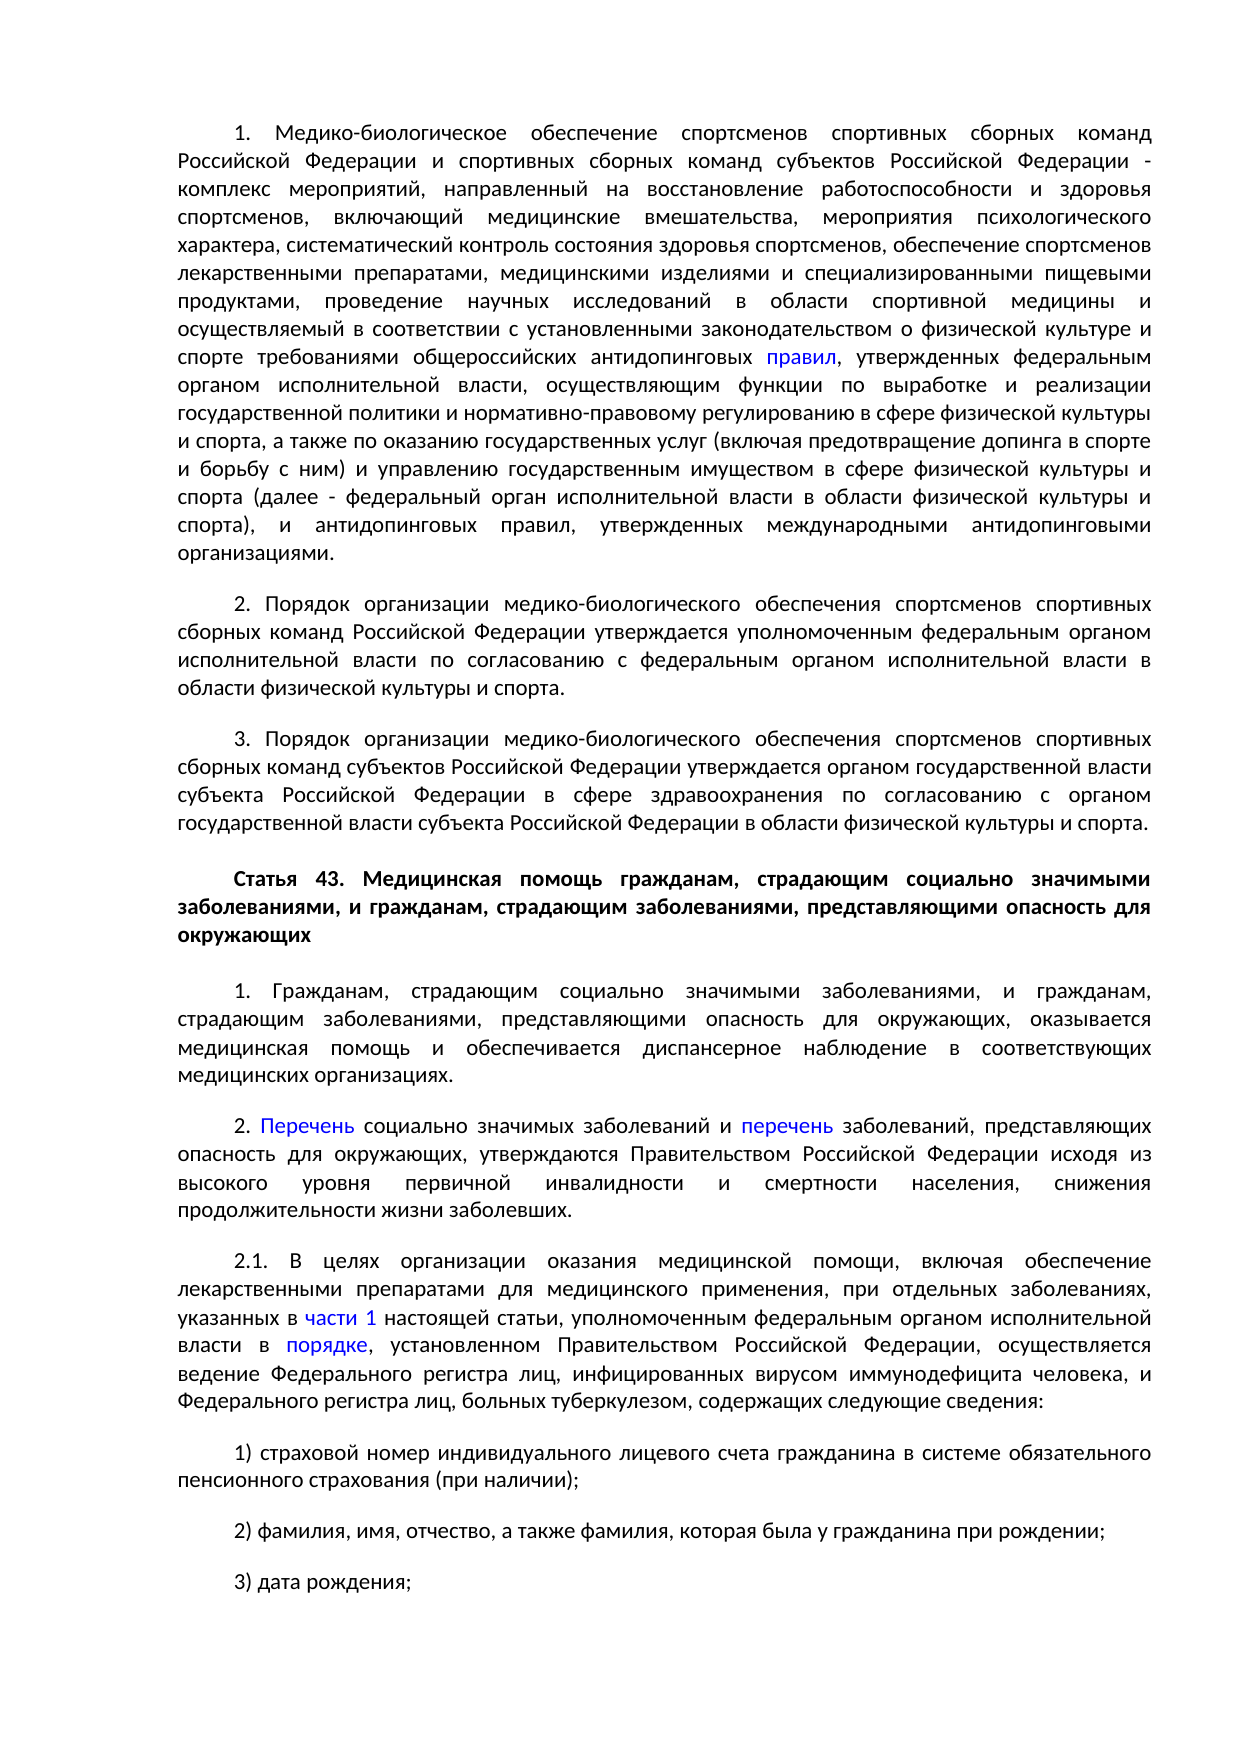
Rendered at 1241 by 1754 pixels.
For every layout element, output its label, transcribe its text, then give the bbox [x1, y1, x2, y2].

text 1. Медико-биологическое обеспечение спортсменов спортивных сборных команд Российской Федерации и спортивных сборных команд субъектов Российской Федерации - комплекс мероприятий, направленный на восстановление работоспособности и здоровья спортсменов, включающий медицинские вмешательства, мероприятия психологического характера, систематический контроль состояния здоровья спортсменов, обеспечение спортсменов лекарственными препаратами, медицинскими изделиями и специализированными пищевыми продуктами, проведение научных исследований в области спортивной медицины и осуществляемый в соответствии с установленными законодательством о физической культуре и спорте требованиями общероссийских антидопинговых правил, утвержденных федеральным органом исполнительной власти, осуществляющим функции по выработке и реализации государственной политики и нормативно-правовому регулированию в сфере физической культуры и спорта, а также по оказанию государственных услуг (включая предотвращение допинга в спорте и борьбу с ним) и управлению государственным имуществом в сфере физической культуры и спорта (далее - федеральный орган исполнительной власти в области физической культуры и спорта), и антидопинговых правил, утвержденных международными антидопинговыми организациями. [177, 118, 1152, 566]
text 2. Перечень социально значимых заболеваний и перечень заболеваний, представляющих опасность для окружающих, утверждаются Правительством Российской Федерации исходя из высокого уровня первичной инвалидности и смертности населения, снижения продолжительности жизни заболевших. [177, 1112, 1152, 1224]
text 3) дата рождения; [177, 1567, 1152, 1596]
text 2) фамилия, имя, отчество, а также фамилия, которая была у гражданина при рождении; [177, 1517, 1152, 1544]
text 1. Гражданам, страдающим социально значимыми заболеваниями, и гражданам, страдающим заболеваниями, представляющими опасность для окружающих, оказывается медицинская помощь и обеспечивается диспансерное наблюдение в соответствующих медицинских организациях. [177, 977, 1152, 1089]
title Статья 43. Медицинская помощь гражданам, страдающим социально значимыми заболеваниями, и гражданам, страдающим заболеваниями, представляющими опасность для окружающих [177, 864, 1152, 948]
text 1) страховой номер индивидуального лицевого счета гражданина в системе обязательного пенсионного страхования (при наличии); [177, 1438, 1152, 1494]
text 2.1. В целях организации оказания медицинской помощи, включая обеспечение лекарственными препаратами для медицинского применения, при отдельных заболеваниях, указанных в части 1 настоящей статьи, уполномоченным федеральным органом исполнительной власти в порядке, установленном Правительством Российской Федерации, осуществляется ведение Федерального регистра лиц, инфицированных вирусом иммунодефицита человека, и Федерального регистра лиц, больных туберкулезом, содержащих следующие сведения: [177, 1247, 1152, 1415]
text 3. Порядок организации медико-биологического обеспечения спортсменов спортивных сборных команд субъектов Российской Федерации утверждается органом государственной власти субъекта Российской Федерации в сфере здравоохранения по согласованию с органом государственной власти субъекта Российской Федерации в области физической культуры и спорта. [177, 724, 1152, 836]
text 2. Порядок организации медико-биологического обеспечения спортсменов спортивных сборных команд Российской Федерации утверждается уполномоченным федеральным органом исполнительной власти по согласованию с федеральным органом исполнительной власти в области физической культуры и спорта. [177, 589, 1152, 701]
